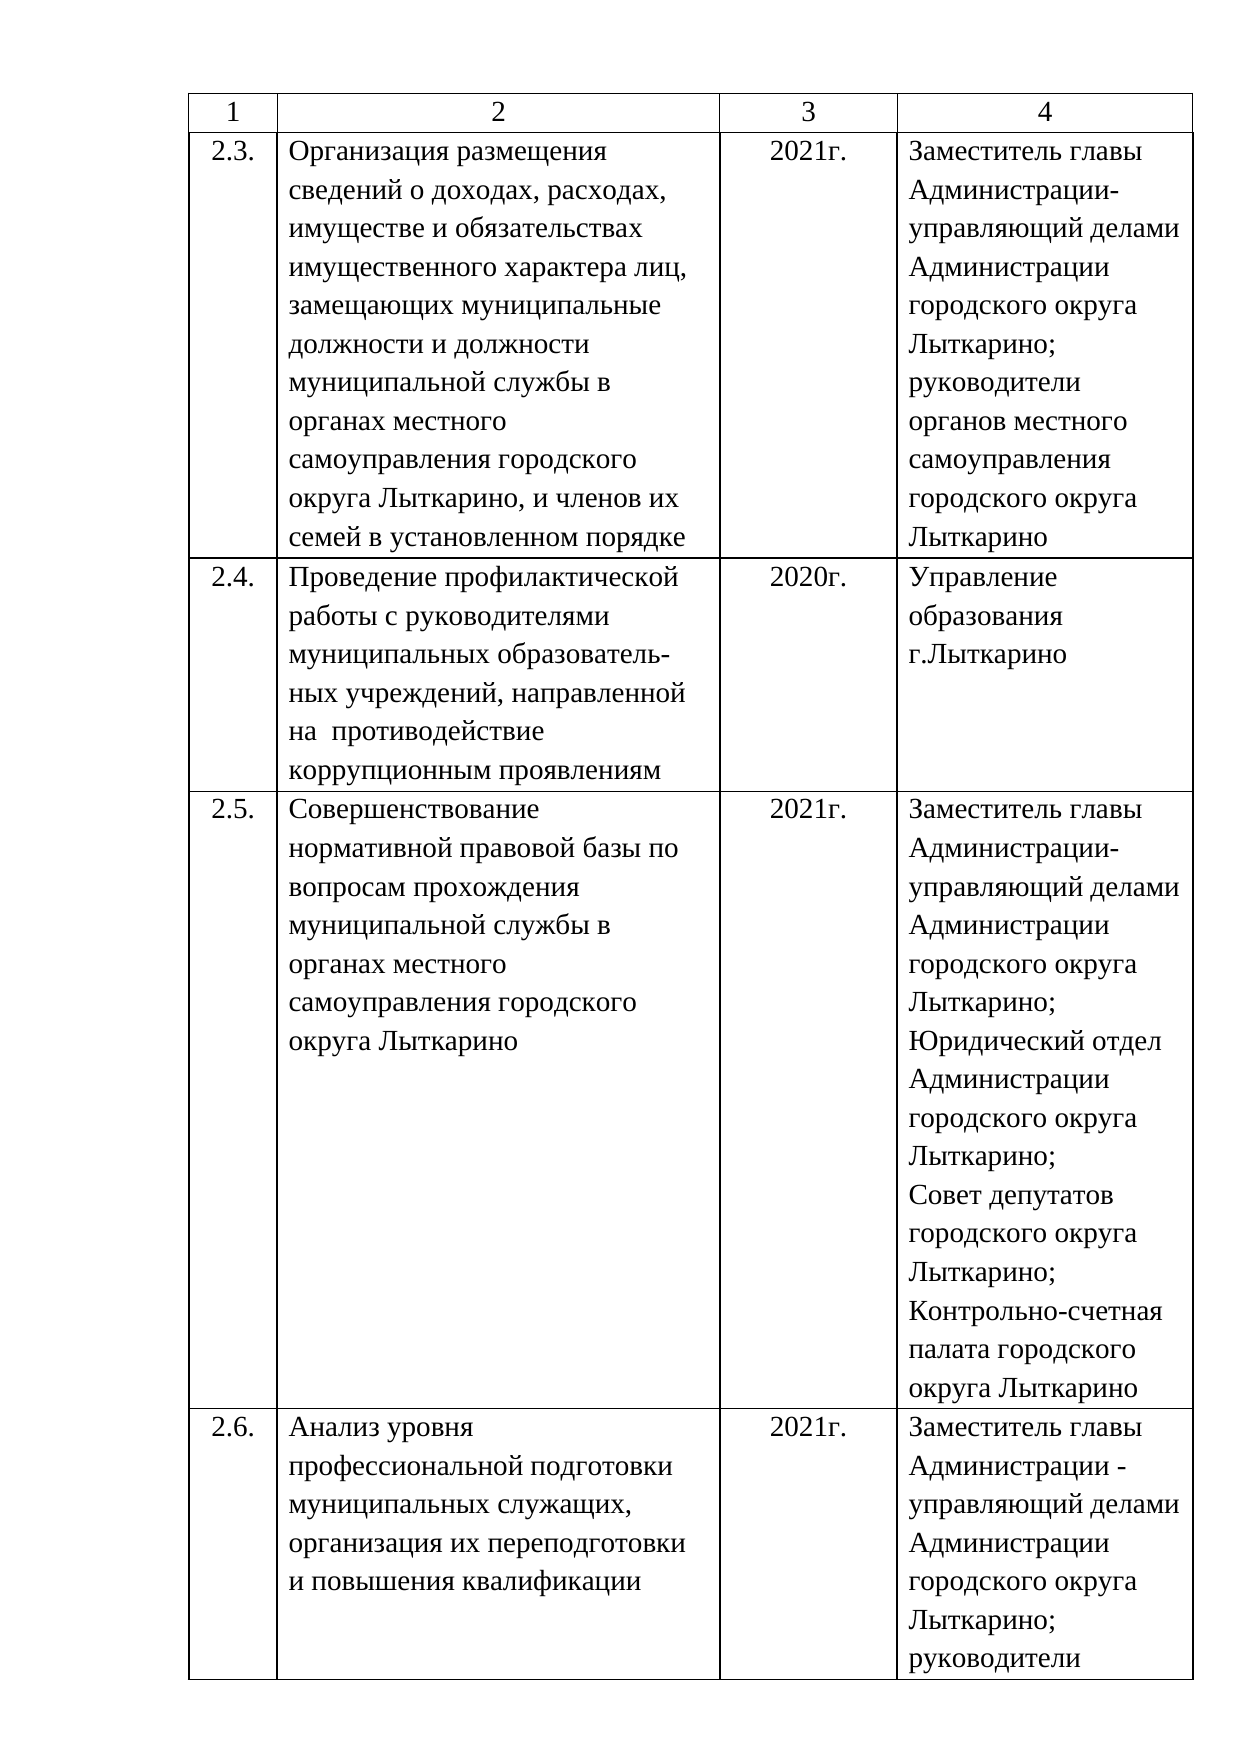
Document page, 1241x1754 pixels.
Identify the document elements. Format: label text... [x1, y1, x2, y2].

table_cell 2.4. [190, 559, 276, 791]
table_cell 2020г. [721, 559, 896, 791]
table_header 2 [278, 94, 719, 132]
table_cell 2.3. [190, 133, 276, 557]
table_cell 2021г. [721, 133, 896, 557]
table_cell Совершенствование нормативной правовой базы по вопросам прохождения муниципальной службы в органах местного самоуправления городского округа Лыткарино [278, 792, 719, 1408]
table_header 3 [720, 94, 897, 132]
table_cell Заместитель главы Администрации - управляющий делами Администрации городского округа Лыткарино; руководители [898, 1409, 1192, 1679]
table_cell Заместитель главы Администрации- управляющий делами Администрации городского округа Лыткарино; Юридический отдел Администрации городского округа Лыткарино; Совет депутатов городского округа Лыткарино; Контрольно-счетная палата городского округа Лыткарино [898, 792, 1192, 1408]
table_cell Анализ уровня профессиональной подготовки муниципальных служащих, организация их переподготовки и повышения квалификации [278, 1409, 719, 1679]
table_cell Организация размещения сведений о доходах, расходах, имуществе и обязательствах имущественного характера лиц, замещающих муниципальные должности и должности муниципальной службы в органах местного самоуправления городского округа Лыткарино, и членов их семей в установленном порядке [278, 133, 719, 557]
table_cell 2.5. [190, 792, 276, 1408]
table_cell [898, 133, 1192, 557]
table_cell Проведение профилактической работы с руководителями муниципальных образователь-ных учреждений, направленной на противодействие коррупционным проявлениям [278, 559, 719, 791]
table_cell 2021г. [721, 1409, 896, 1679]
table_header 1 [189, 94, 277, 132]
table_cell 2.6. [190, 1409, 276, 1679]
table_cell Управление образования г.Лыткарино [898, 559, 1192, 791]
table_cell 2021г. [721, 792, 896, 1408]
table_header 4 [898, 94, 1192, 132]
